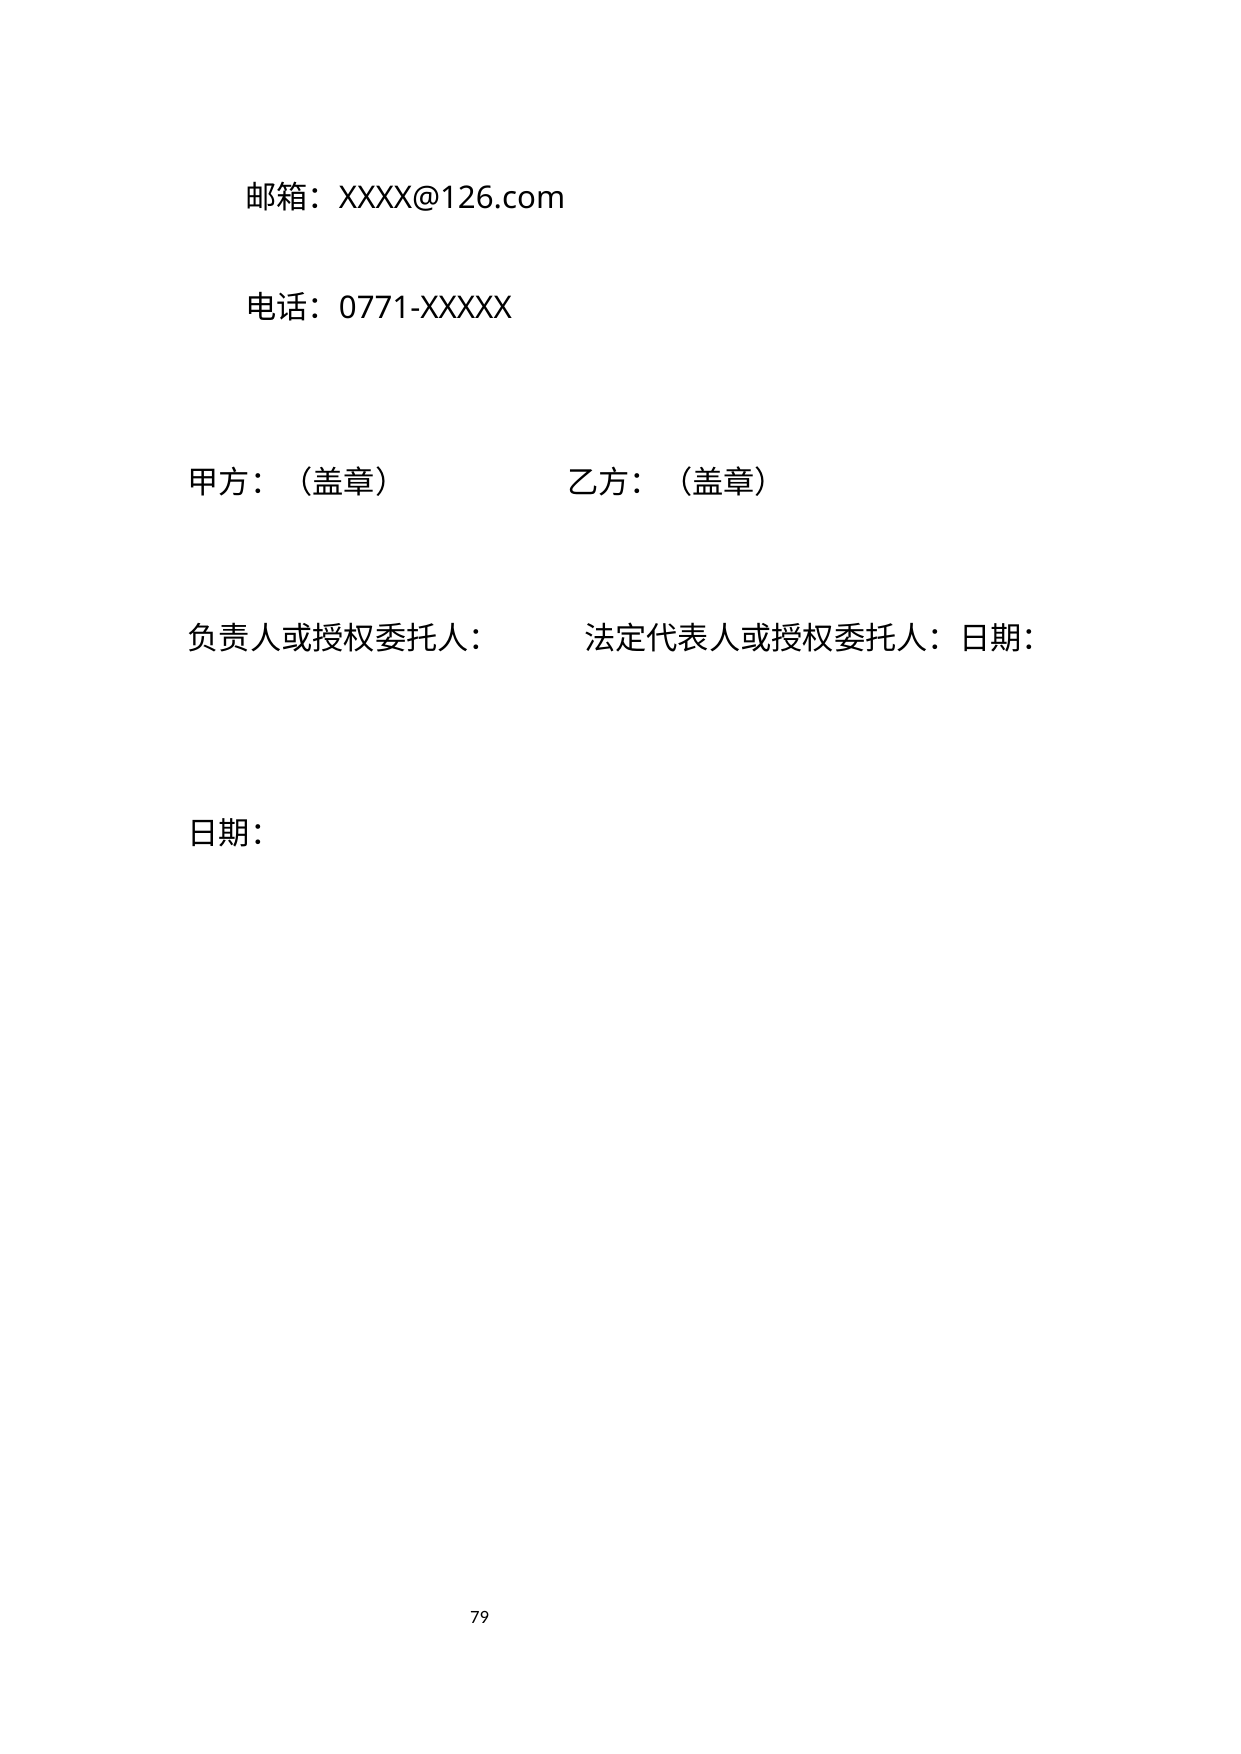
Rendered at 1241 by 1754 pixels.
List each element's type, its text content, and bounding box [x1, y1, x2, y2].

text 电话：0771-XXXXX [187, 272, 1053, 337]
text 负责人或授权委托人： 法定代表人或授权委托人：日期： 日期： [187, 603, 1053, 863]
text 甲方：（盖章） 乙方：（盖章） [187, 448, 1053, 513]
text 邮箱：XXXX@126.com [187, 162, 1053, 227]
